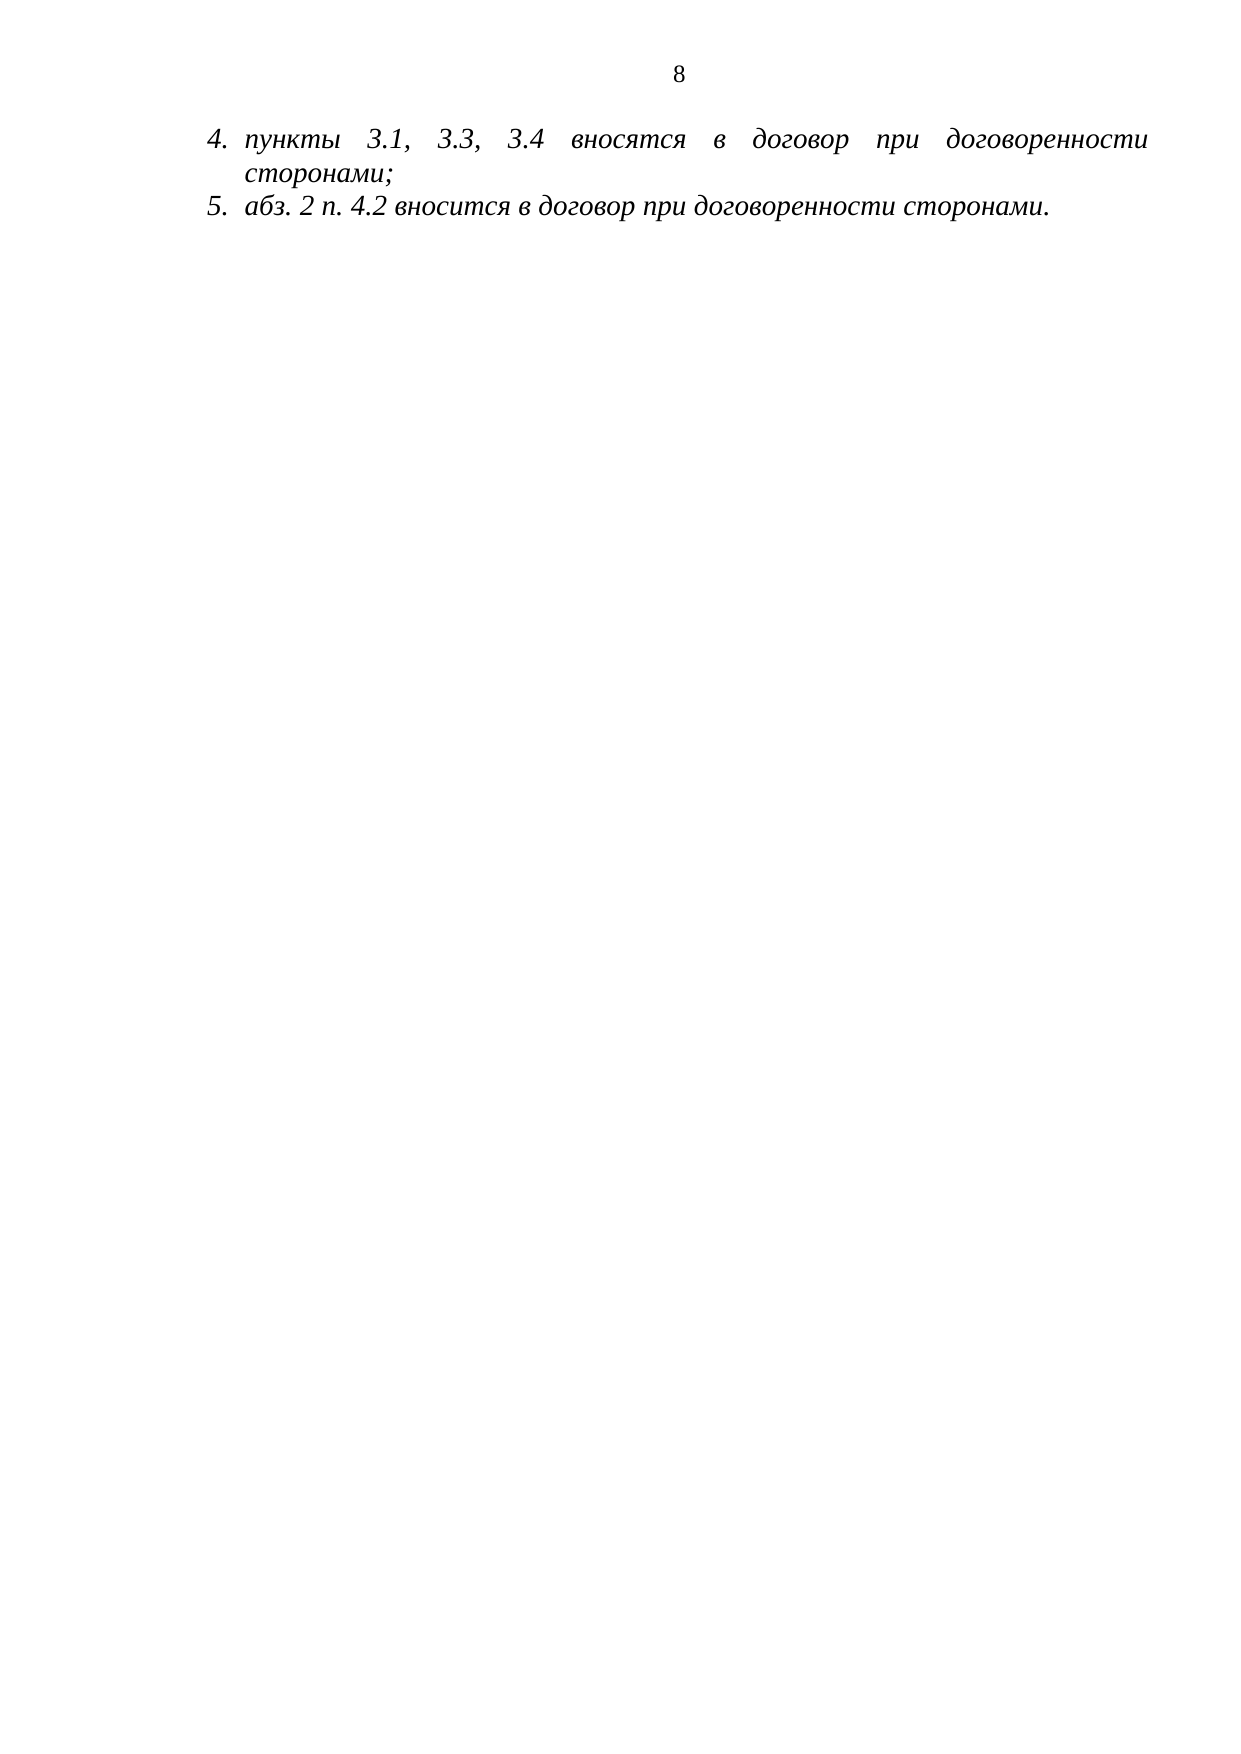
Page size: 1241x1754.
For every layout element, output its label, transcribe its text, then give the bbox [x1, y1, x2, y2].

list абз. 2 п. 4.2 вносится в договор при договоренности сторонами. [207, 188, 1152, 222]
list пункты 3.1, 3.3, 3.4 вносятся в договор при договоренности сторонами; [207, 121, 1152, 188]
